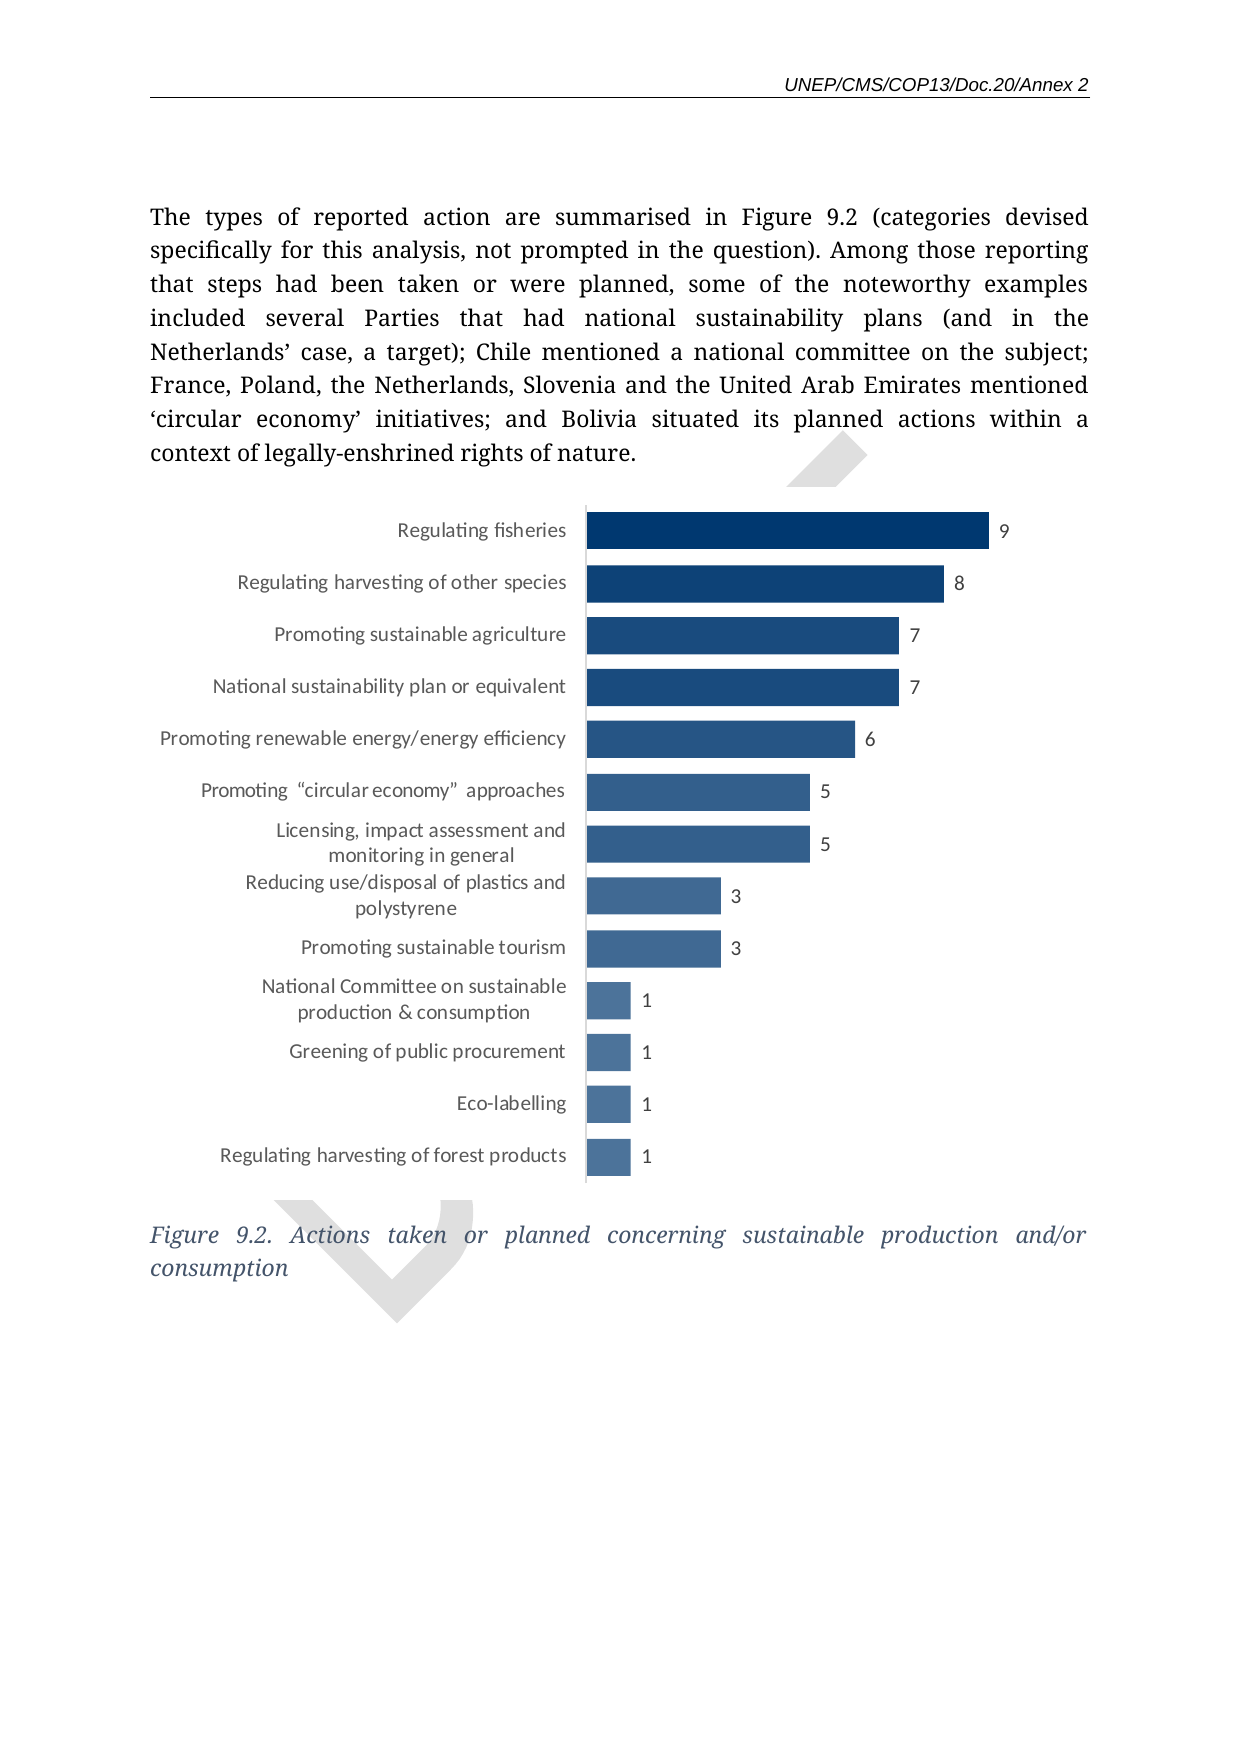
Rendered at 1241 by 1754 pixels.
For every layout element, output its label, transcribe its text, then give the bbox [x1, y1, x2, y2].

text The types of reported action are summarised in Figure 9.2 (categories devised specifically for this analysis, not prompted in the question). Among those reporting that steps had been taken or were planned, some of the noteworthy examples included several Parties that had national sustainability plans (and in the Netherlands’ case, a target); Chile mentioned a national committee on the subject; France, Poland, the Netherlands, Slovenia and the United Arab Emirates mentioned ‘circular economy’ initiatives; and Bolivia situated its planned actions within a context of legally-enshrined rights of nature. [150, 200, 1090, 468]
text Figure 9.2. Actions taken or planned concerning sustainable production and/or consumption [150, 1219, 1090, 1284]
